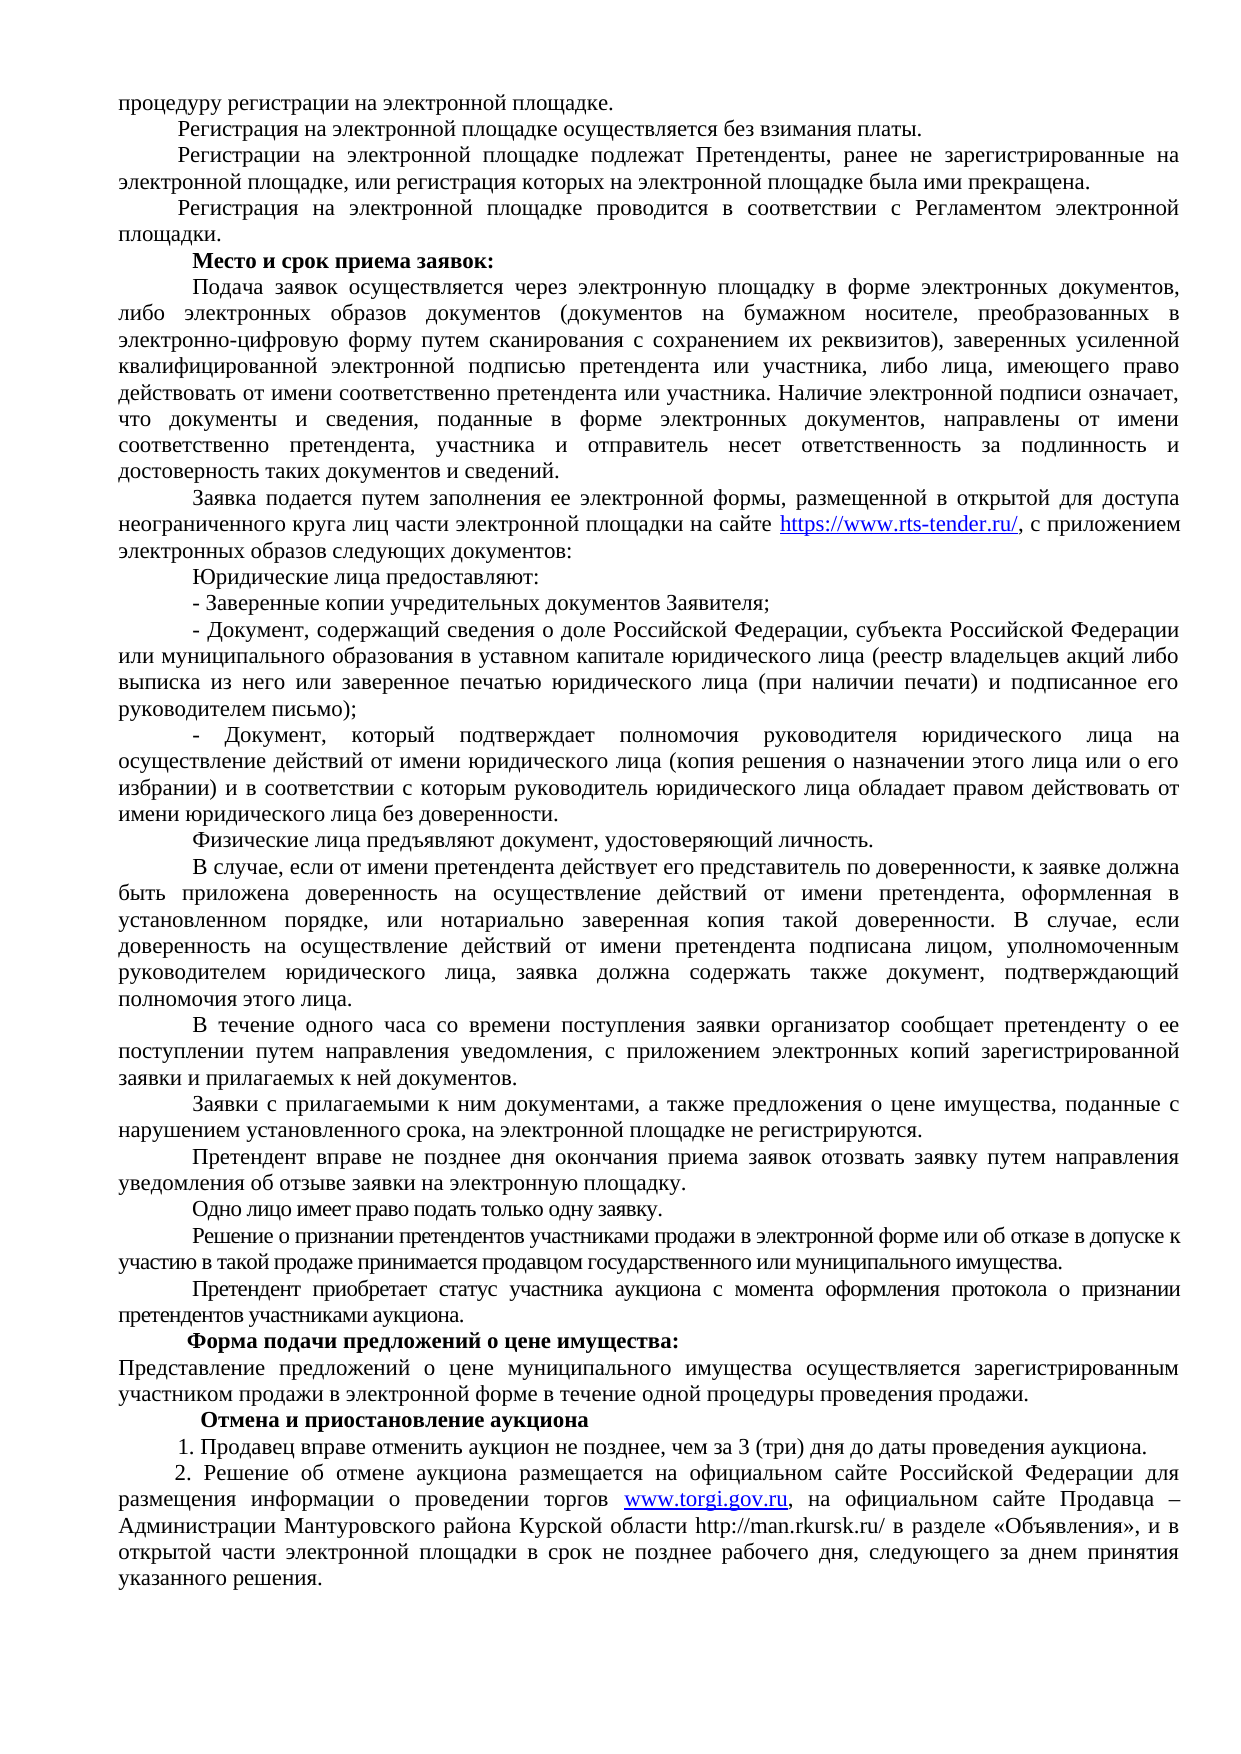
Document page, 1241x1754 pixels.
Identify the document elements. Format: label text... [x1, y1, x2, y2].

text - Документ, содержащий сведения о доле Российской Федерации, субъекта Российской Федерации или муниципального образования в уставном капитале юридического лица (реестр владельцев акций либо выписка из него или заверенное печатью юридического лица (при наличии печати) и подписанное его руководителем письмо); [118, 616, 1181, 721]
text Юридические лица предоставляют: [118, 563, 1181, 589]
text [118, 89, 1181, 115]
text Отмена и приостановление аукциона [118, 1406, 1181, 1433]
text Подача заявок осуществляется через электронную площадку в форме электронных документов, либо электронных образов документов (документов на бумажном носителе, преобразованных в электронно-цифровую форму путем сканирования с сохранением их реквизитов), заверенных усиленной квалифицированной электронной подписью претендента или участника, либо лица, имеющего право действовать от имени соответственно претендента или участника. Наличие электронной подписи означает, что документы и сведения, поданные в форме электронных документов, направлены от имени соответственно претендента, участника и отправитель несет ответственность за подлинность и достоверность таких документов и сведений. [118, 273, 1181, 484]
text Представление предложений о цене муниципального имущества осуществляется зарегистрированным участником продажи в электронной форме в течение одной процедуры проведения продажи. [118, 1354, 1181, 1406]
text Одно лицо имеет право подать только одну заявку. [118, 1196, 1181, 1222]
text В течение одного часа со времени поступления заявки организатор сообщает претенденту о ее поступлении путем направления уведомления, с приложением электронных копий зарегистрированной заявки и прилагаемых к ней документов. [118, 1011, 1181, 1090]
text Регистрации на электронной площадке подлежат Претенденты, ранее не зарегистрированные на электронной площадке, или регистрация которых на электронной площадке была ими прекращена. [118, 141, 1181, 194]
text В случае, если от имени претендента действует его представитель по доверенности, к заявке должна быть приложена доверенность на осуществление действий от имени претендента, оформленная в установленном порядке, или нотариально заверенная копия такой доверенности. В случае, если доверенность на осуществление действий от имени претендента подписана лицом, уполномоченным руководителем юридического лица, заявка должна содержать также документ, подтверждающий полномочия этого лица. [118, 853, 1181, 1011]
text 1. Продавец вправе отменить аукцион не позднее, чем за 3 (три) дня до даты проведения аукциона. [118, 1433, 1181, 1459]
text Претендент приобретает статус участника аукциона с момента оформления протокола о признании претендентов участниками аукциона. [118, 1274, 1181, 1327]
text Форма подачи предложений о цене имущества: [118, 1327, 1181, 1354]
text Место и срок приема заявок: [118, 247, 1181, 273]
text 2. Решение об отмене аукциона размещается на официальном сайте Российской Федерации для размещения информации о проведении торгов www.torgi.gov.ru, на официальном сайте Продавца – Администрации Мантуровского района Курской области http://man.rkursk.ru/ в разделе «Объявления», и в открытой части электронной площадки в срок не позднее рабочего дня, следующего за днем принятия указанного решения. [118, 1459, 1181, 1591]
text - Заверенные копии учредительных документов Заявителя; [118, 589, 1181, 616]
text - Документ, который подтверждает полномочия руководителя юридического лица на осуществление действий от имени юридического лица (копия решения о назначении этого лица или о его избрании) и в соответствии с которым руководитель юридического лица обладает правом действовать от имени юридического лица без доверенности. [118, 721, 1181, 827]
text Заявка подается путем заполнения ее электронной формы, размещенной в открытой для доступа неограниченного круга лиц части электронной площадки на сайте https://www.rts-tender.ru/, с приложением электронных образов следующих документов: [118, 484, 1181, 563]
text Регистрация на электронной площадке осуществляется без взимания платы. [118, 115, 1181, 141]
text Заявки с прилагаемыми к ним документами, а также предложения о цене имущества, поданные с нарушением установленного срока, на электронной площадке не регистрируются. [118, 1090, 1181, 1143]
text Претендент вправе не позднее дня окончания приема заявок отозвать заявку путем направления уведомления об отзыве заявки на электронную площадку. [118, 1143, 1181, 1196]
text Решение о признании претендентов участниками продажи в электронной форме или об отказе в допуске к участию в такой продаже принимается продавцом государственного или муниципального имущества. [118, 1222, 1181, 1274]
text Физические лица предъявляют документ, удостоверяющий личность. [118, 827, 1181, 853]
text Регистрация на электронной площадке проводится в соответствии с Регламентом электронной площадки. [118, 194, 1181, 247]
